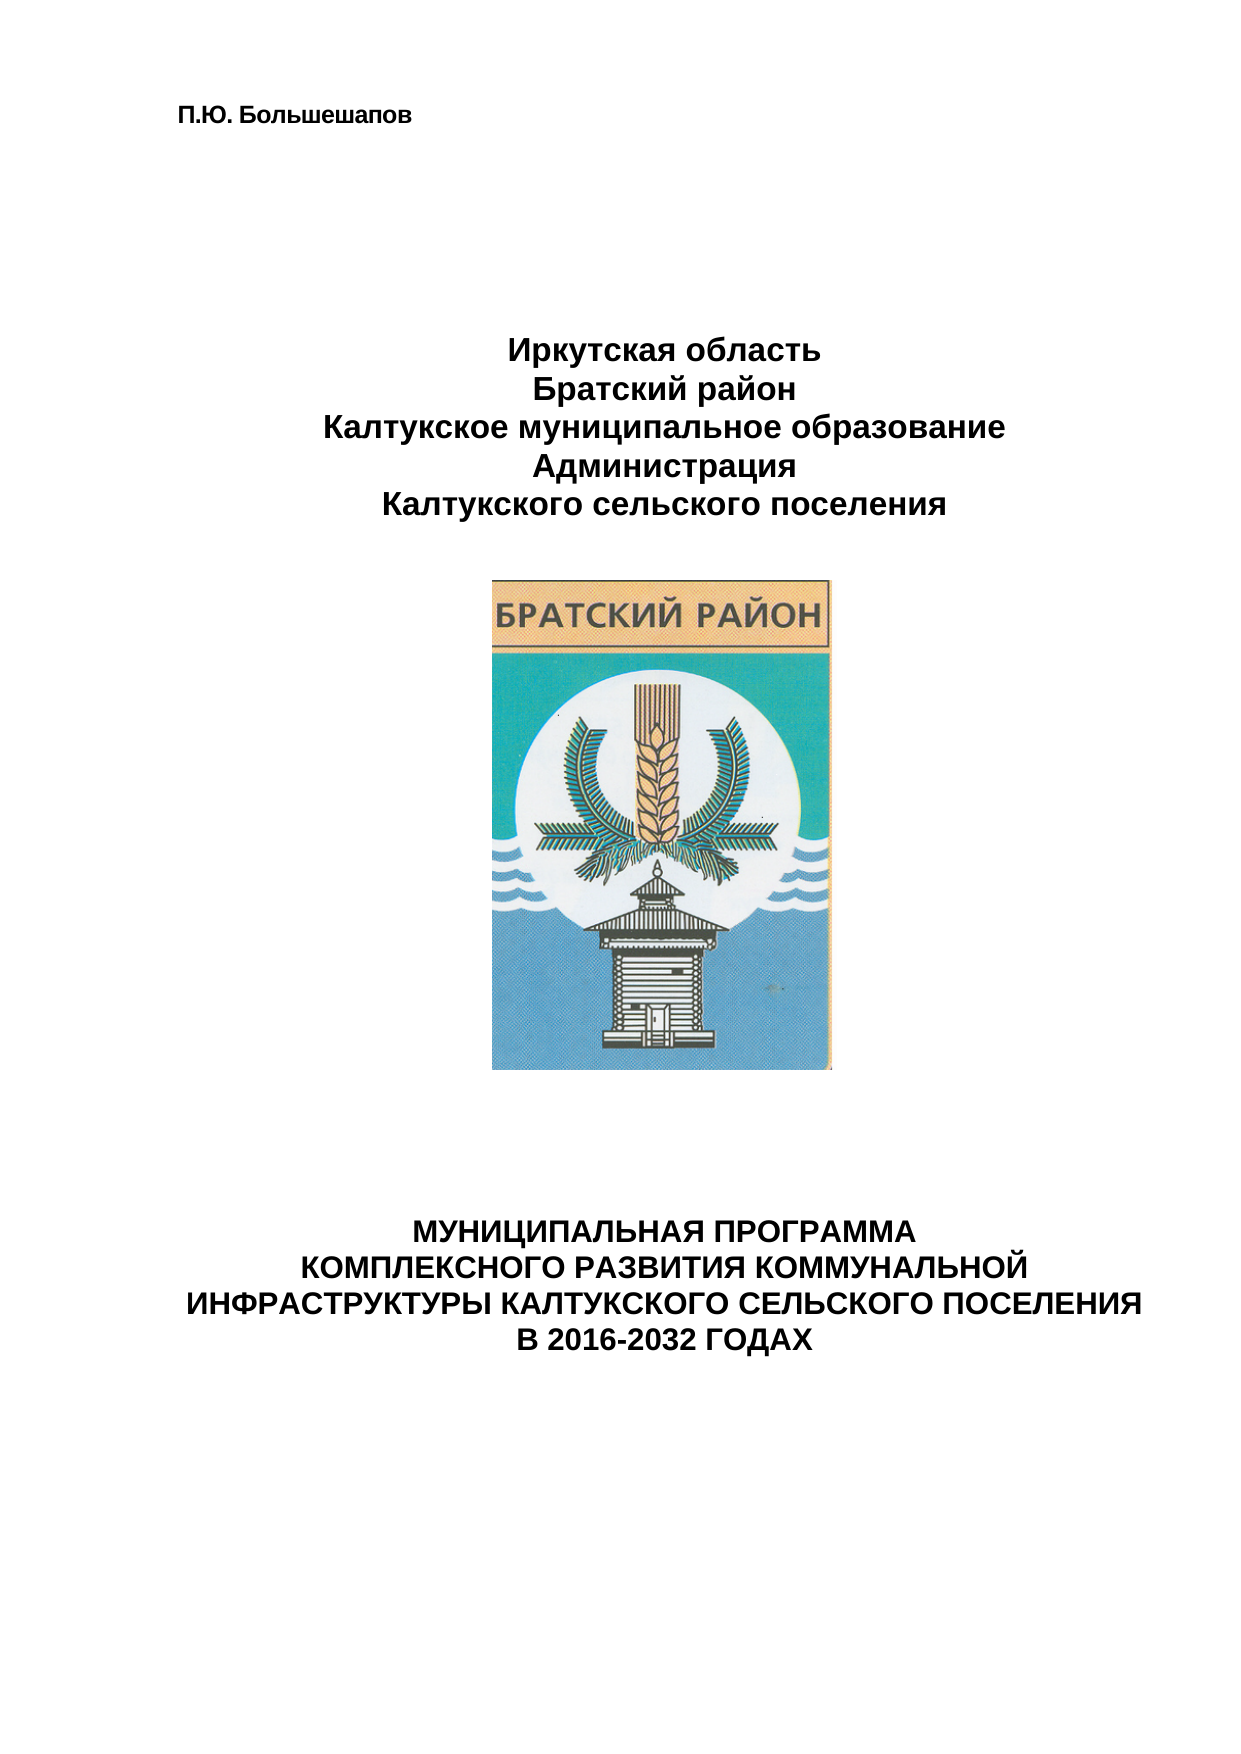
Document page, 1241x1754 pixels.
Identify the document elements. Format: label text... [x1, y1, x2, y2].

text КОМПЛЕКСНОГО РАЗВИТИЯ КОММУНАЛЬНОЙ ИНФРАСТРУКТУРЫ КАЛТУКСКОГО СЕЛЬСКОГО ПОСЕЛЕНИЯ В 2016-2032 ГОДАХ [177, 1249, 1152, 1357]
text Калтукское муниципальное образование [177, 407, 1152, 446]
text Иркутская область [177, 330, 1152, 369]
text Братский район [177, 369, 1152, 407]
text Калтукского сельского поселения [177, 484, 1152, 523]
text МУНИЦИПАЛЬНАЯ ПРОГРАММА [177, 1213, 1152, 1249]
text П.Ю. Большешапов [177, 100, 1152, 129]
picture [492, 580, 837, 1070]
text Администрация [177, 446, 1152, 484]
